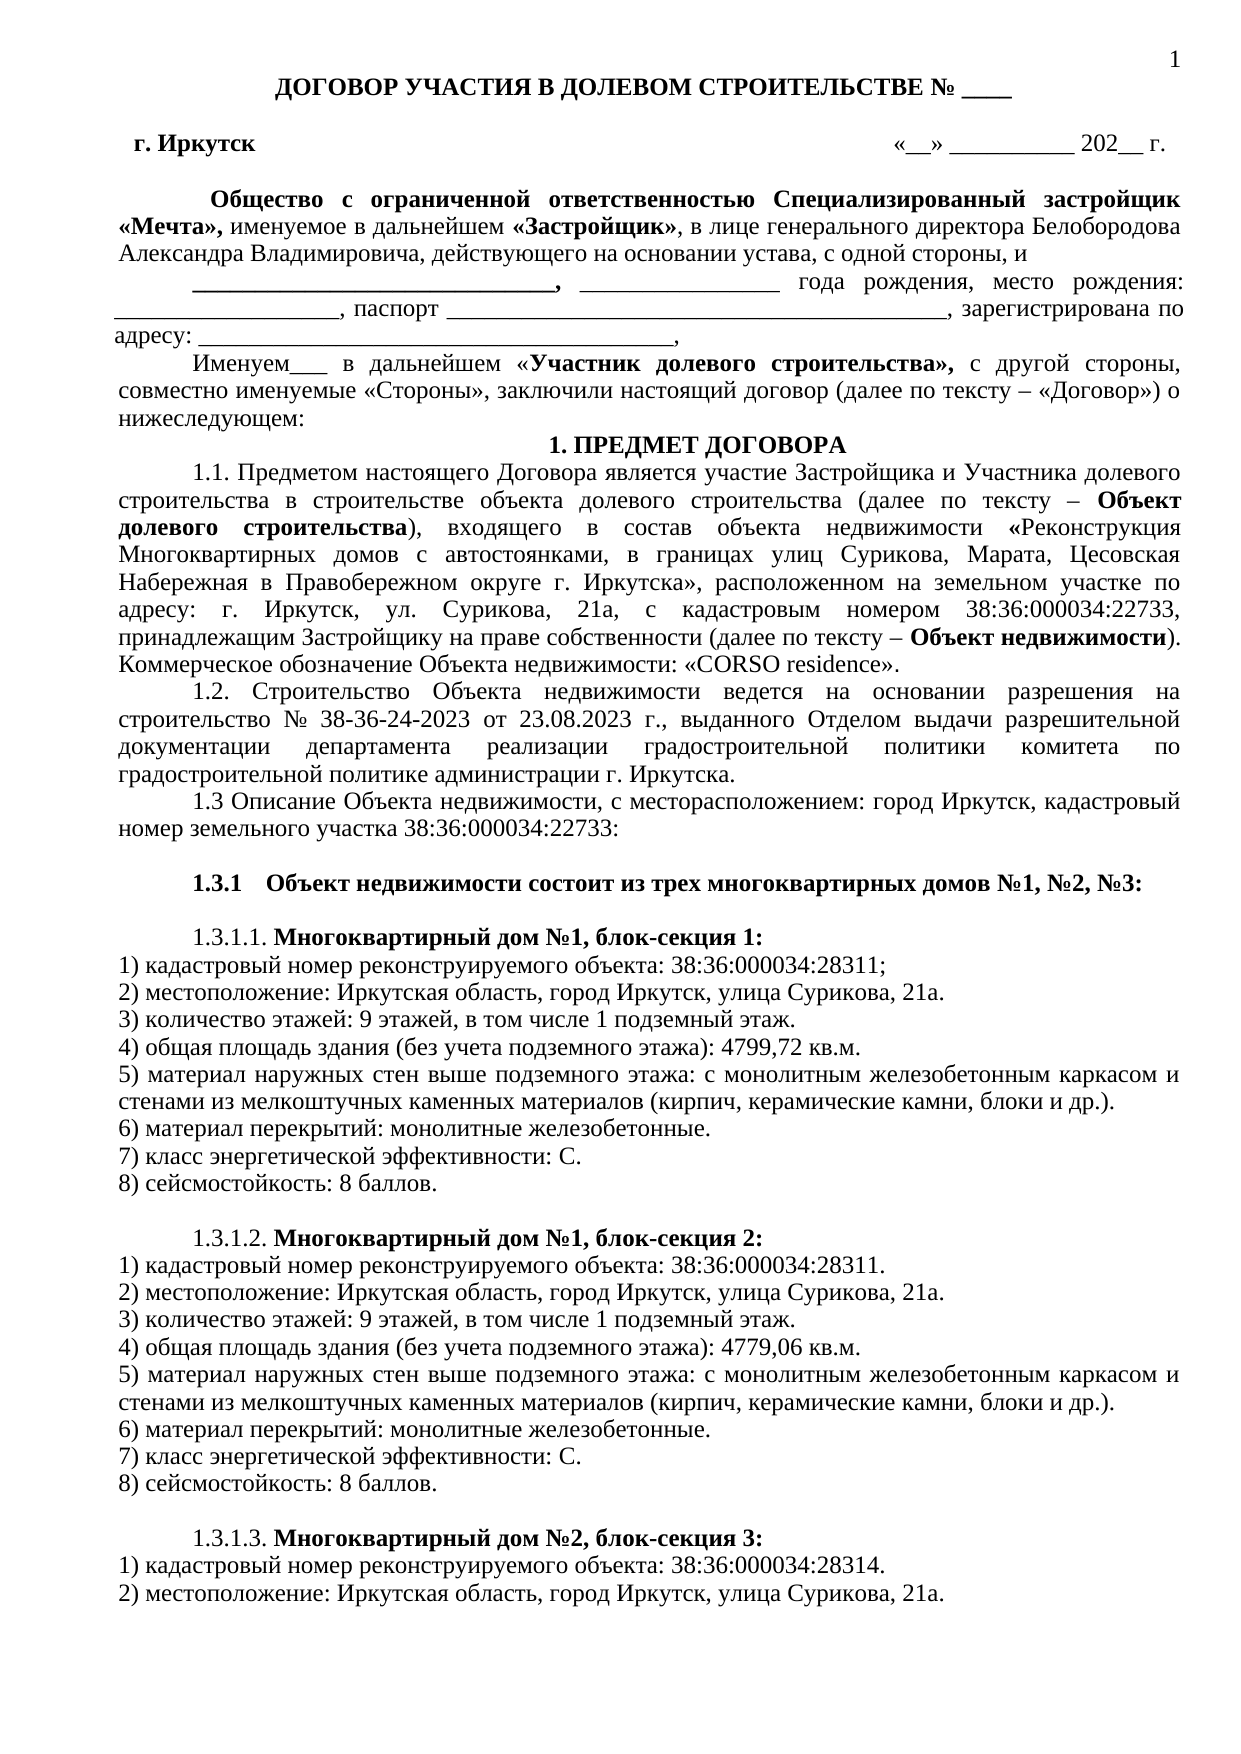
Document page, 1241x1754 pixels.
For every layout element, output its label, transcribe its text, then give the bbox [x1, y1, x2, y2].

list 2) местоположение: Иркутская область, город Иркутск, улица Сурикова, 21а. [118, 1279, 1181, 1306]
text г. Иркутск «__» __________ 202__ г. [118, 129, 1181, 156]
list 2) местоположение: Иркутская область, город Иркутск, улица Сурикова, 21а. [118, 1579, 1181, 1606]
list 6) материал перекрытий: монолитные железобетонные. [118, 1115, 1181, 1142]
list Объект недвижимости состоит из трех многоквартирных домов №1, №2, №3: [118, 869, 1181, 897]
list 7) класс энергетической эффективности: C. [118, 1443, 1181, 1470]
list 1) кадастровый номер реконструируемого объекта: 38:36:000034:28311; [118, 951, 1181, 978]
list 8) сейсмостойкость: 8 баллов. [118, 1470, 1181, 1497]
list 1) кадастровый номер реконструируемого объекта: 38:36:000034:28311. [118, 1252, 1181, 1279]
list 2) местоположение: Иркутская область, город Иркутск, улица Сурикова, 21а. [118, 978, 1181, 1006]
list 1.3 Описание Объекта недвижимости, с месторасположением: город Иркутск, кадастровый номер земельного участка 38:36:000034:22733: [118, 787, 1181, 842]
list 1.3.1.2. Многоквартирный дом №1, блок-секция 2: [118, 1224, 1181, 1252]
text Именуем___ в дальнейшем «Участник долевого строительства», с другой стороны, совместно именуемые «Стороны», заключили настоящий договор (далее по тексту – «Договор») о нижеследующем: [118, 349, 1181, 431]
text 1.1. Предметом настоящего Договора является участие Застройщика и Участника долевого строительства в строительстве объекта долевого строительства (далее по тексту – Объект долевого строительства), входящего в состав объекта недвижимости «Реконструкция Многоквартирных домов с автостоянками, в границах улиц Сурикова, Марата, Цесовская Набережная в Правобережном округе г. Иркутска», расположенном на земельном участке по адресу: г. Иркутск, ул. Сурикова, 21а, с кадастровым номером 38:36:000034:22733, принадлежащим Застройщику на праве собственности (далее по тексту – Объект недвижимости). Коммерческое обозначение Объекта недвижимости: «CORSO residence». [118, 459, 1181, 678]
list 7) класс энергетической эффективности: C. [118, 1142, 1181, 1170]
text Общество с ограниченной ответственностью Специализированный застройщик «Мечта», именуемое в дальнейшем «Застройщик», в лице генерального директора Белобородова Александра Владимировича, действующего на основании устава, с одной стороны, и [118, 185, 1181, 267]
list 3) количество этажей: 9 этажей, в том числе 1 подземный этаж. [118, 1306, 1181, 1333]
list 8) сейсмостойкость: 8 баллов. [118, 1170, 1181, 1197]
text 1. ПРЕДМЕТ ДОГОВОРА [140, 431, 1181, 459]
list 4) общая площадь здания (без учета подземного этажа): 4779,06 кв.м. [118, 1333, 1181, 1361]
table_header _____________________________, ________________ года рождения, место рождения: __________________, паспорт ________________________________________, зарегистрирована по адресу: ______________________________________, [103, 267, 1196, 349]
list 1.2. Строительство Объекта недвижимости ведется на основании разрешения на строительство № 38-36-24-2023 от 23.08.2023 г., выданного Отделом выдачи разрешительной документации департамента реализации градостроительной политики комитета по градостроительной политике администрации г. Иркутска. [118, 678, 1181, 787]
subtitle ДОГОВОР УЧАСТИЯ В ДОЛЕВОМ СТРОИТЕЛЬСТВЕ № ____ [118, 73, 1181, 100]
list 4) общая площадь здания (без учета подземного этажа): 4799,72 кв.м. [118, 1033, 1181, 1060]
list 1.3.1.3. Многоквартирный дом №2, блок-секция 3: [118, 1524, 1181, 1552]
list 1.3.1.1. Многоквартирный дом №1, блок-секция 1: [118, 924, 1181, 951]
list 1) кадастровый номер реконструируемого объекта: 38:36:000034:28314. [118, 1552, 1181, 1579]
list 3) количество этажей: 9 этажей, в том числе 1 подземный этаж. [118, 1006, 1181, 1033]
list 6) материал перекрытий: монолитные железобетонные. [118, 1415, 1181, 1443]
